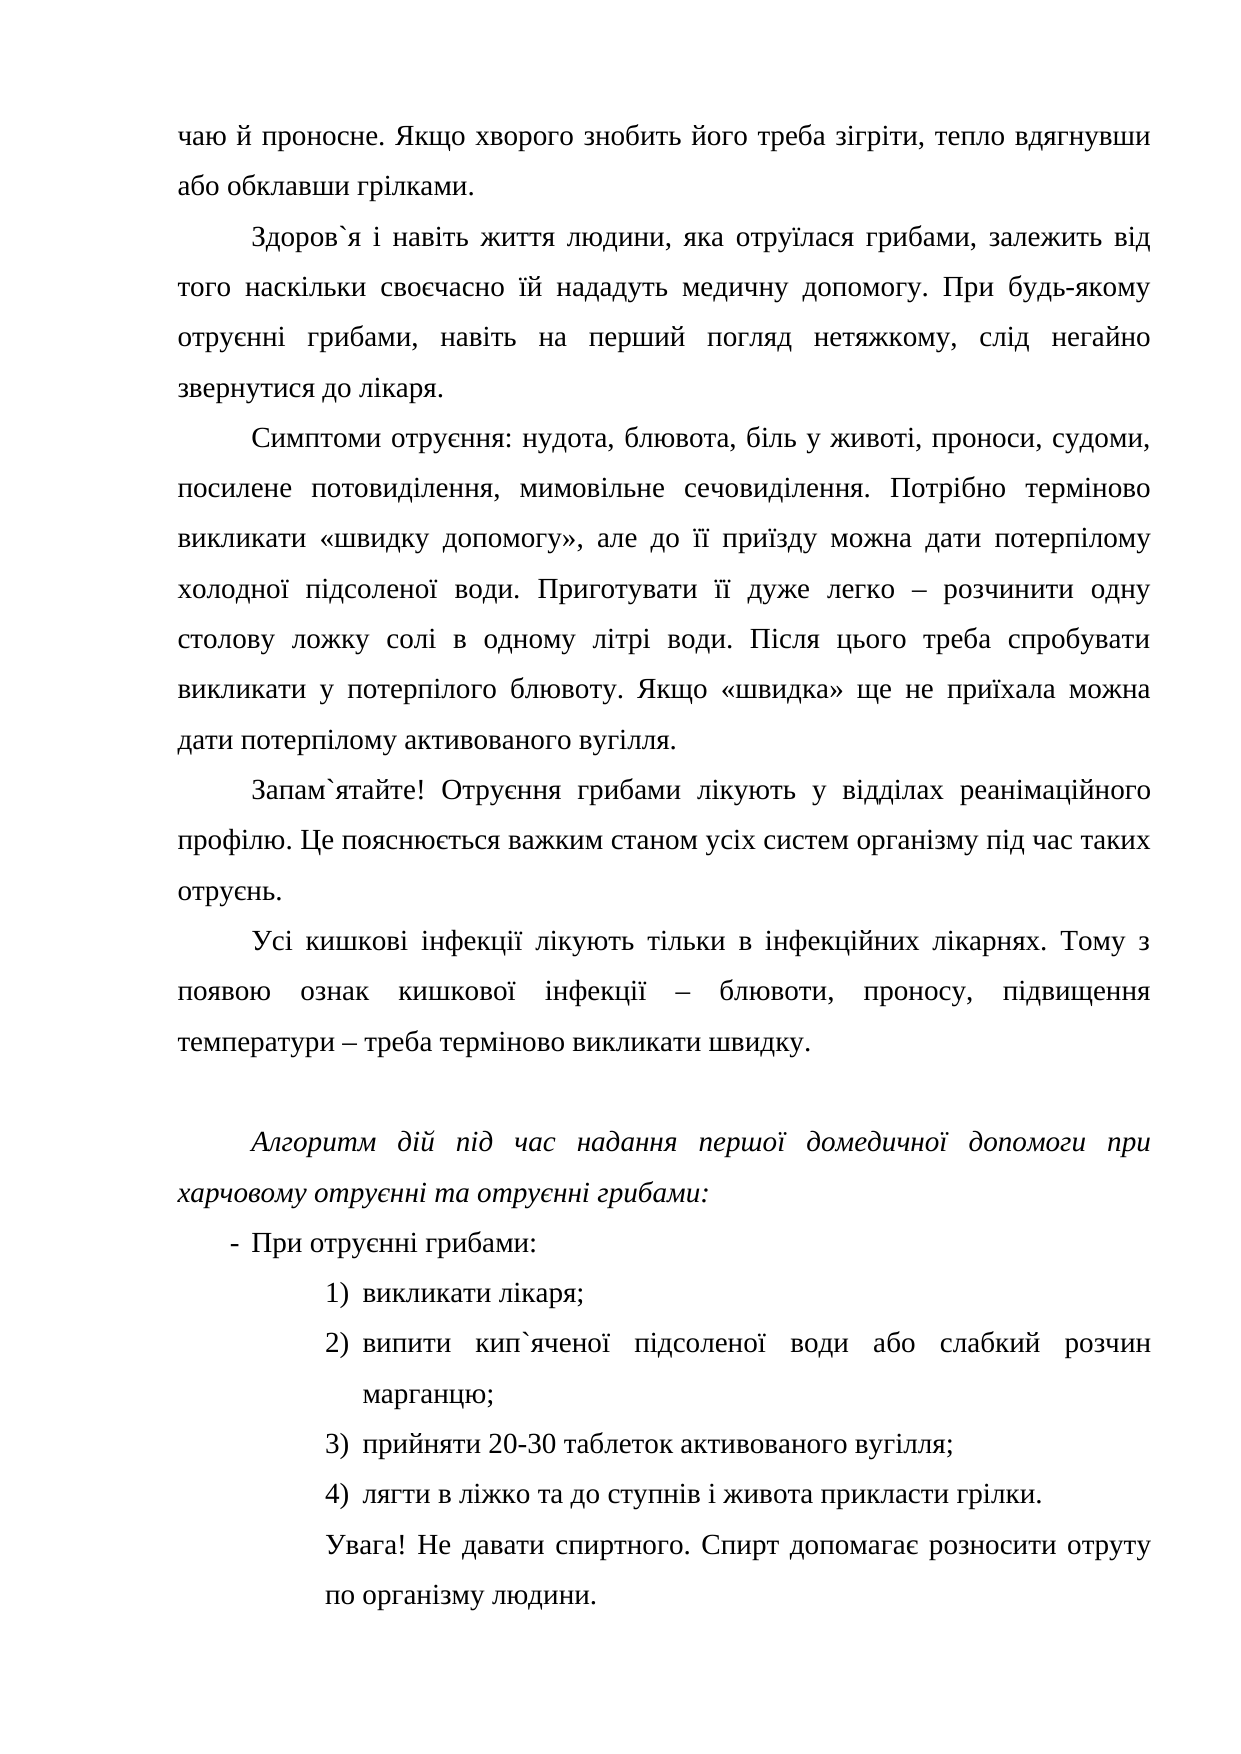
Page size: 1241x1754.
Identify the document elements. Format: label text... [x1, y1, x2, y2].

list лягти в ліжко та до ступнів і живота прикласти грілки. [325, 1477, 1152, 1510]
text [177, 118, 1152, 202]
list При отруєнні грибами: [229, 1225, 1152, 1258]
text Увага! Не давати спиртного. Спирт допомагає розносити отруту по організму людини. [325, 1527, 1152, 1611]
list прийняти 20-30 таблеток активованого вугілля; [325, 1426, 1152, 1460]
list випити кип`яченої підсоленої води або слабкий розчин марганцю; [325, 1326, 1152, 1409]
text Алгоритм дій під час надання першої домедичної допомоги при харчовому отруєнні та отруєнні грибами: [177, 1124, 1152, 1208]
text Усі кишкові інфекції лікують тільки в інфекційних лікарнях. Тому з появою ознак кишкової інфекції – блювоти, проносу, підвищення температури – треба терміново викликати швидку. [177, 923, 1152, 1057]
list викликати лікаря; [325, 1275, 1152, 1309]
text Запам`ятайте! Отруєння грибами лікують у відділах реанімаційного профілю. Це пояснюється важким станом усіх систем організму під час таких отруєнь. [177, 772, 1152, 906]
text Симптоми отруєння: нудота, блювота, біль у животі, проноси, судоми, посилене потовиділення, мимовільне сечовиділення. Потрібно терміново викликати «швидку допомогу», але до її приїзду можна дати потерпілому холодної підсоленої води. Приготувати її дуже легко – розчинити одну столову ложку солі в одному літрі води. Після цього треба спробувати викликати у потерпілого блювоту. Якщо «швидка» ще не приїхала можна дати потерпілому активованого вугілля. [177, 420, 1152, 755]
text Здоров`я і навіть життя людини, яка отруїлася грибами, залежить від того наскільки своєчасно їй нададуть медичну допомогу. При будь-якому отруєнні грибами, навіть на перший погляд нетяжкому, слід негайно звернутися до лікаря. [177, 219, 1152, 403]
